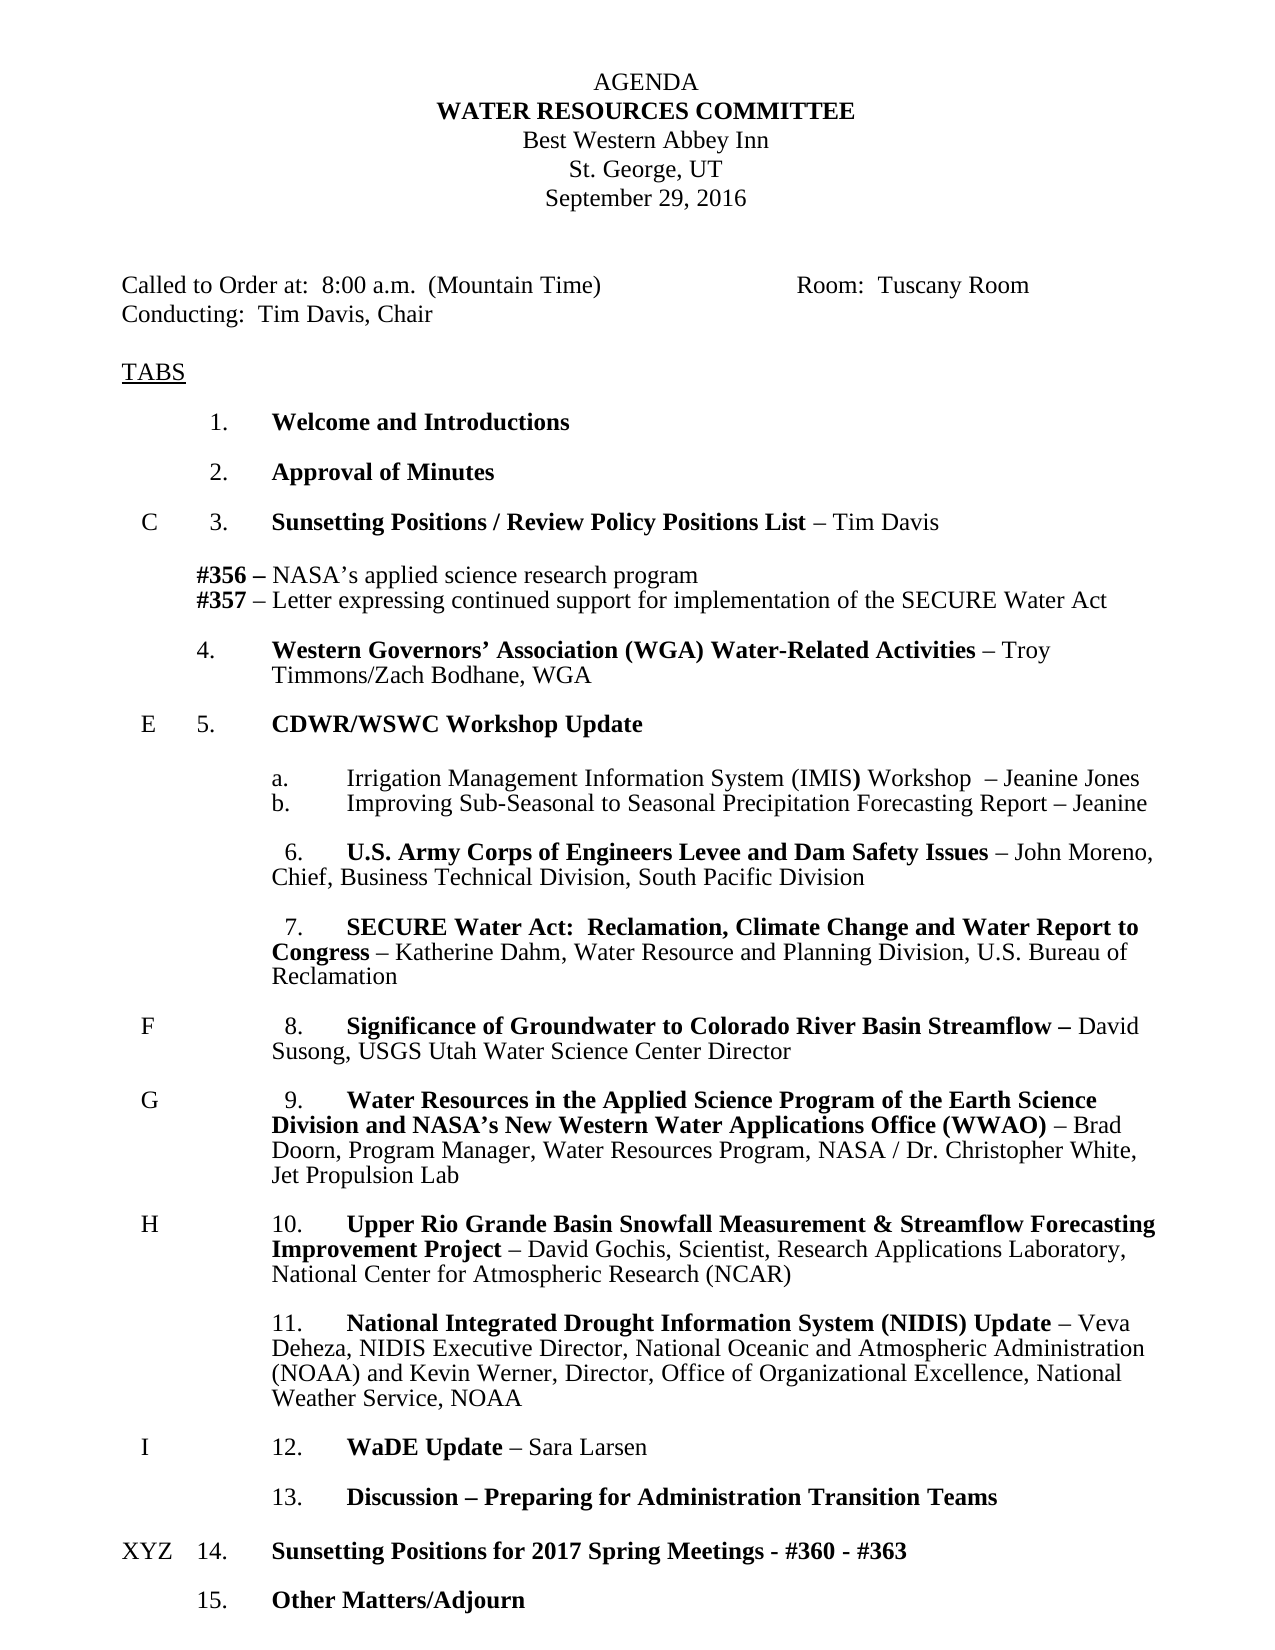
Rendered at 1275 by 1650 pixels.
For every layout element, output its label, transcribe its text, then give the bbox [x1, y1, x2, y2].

list Irrigation Management Information System (IMIS) Workshop – Jeanine Jones [271, 767, 1170, 791]
text WATER RESOURCES COMMITTEE [121, 96, 1170, 125]
text 6. U.S. Army Corps of Engineers Levee and Dam Safety Issues – John Moreno, Chief, Business Technical Division, South Pacific Division [121, 841, 1170, 891]
text #356 – NASA’s applied science research program [121, 564, 1170, 589]
text XYZ 14. Sunsetting Positions for 2017 Spring Meetings - #360 - #363 [121, 1539, 1170, 1564]
text TABS [121, 357, 1170, 386]
text AGENDA [121, 67, 1170, 96]
text E 5. CDWR/WSWC Workshop Update [121, 713, 1170, 738]
text 1. Welcome and Introductions [121, 411, 1170, 436]
text 11. National Integrated Drought Information System (NIDIS) Update – Veva Deheza, NIDIS Executive Director, National Oceanic and Atmospheric Administration (NOAA) and Kevin Werner, Director, Office of Organizational Excellence, National Weather Service, NOAA [121, 1312, 1170, 1411]
text H 10. Upper Rio Grande Basin Snowfall Measurement & Streamflow Forecasting Improvement Project – David Gochis, Scientist, Research Applications Laboratory, National Center for Atmospheric Research (NCAR) [121, 1213, 1170, 1287]
text Best Western Abbey Inn [121, 125, 1170, 154]
text St. George, UT [121, 154, 1170, 183]
text Conducting: Tim Davis, Chair [121, 299, 1170, 328]
text F 8. Significance of Groundwater to Colorado River Basin Streamflow – David Susong, USGS Utah Water Science Center Director [121, 1014, 1170, 1064]
text September 29, 2016 [121, 183, 1170, 212]
text Called to Order at: 8:00 a.m. (Mountain Time) Room: Tuscany Room [121, 270, 1170, 299]
text C 3. Sunsetting Positions / Review Policy Positions List – Tim Davis [121, 510, 1170, 535]
text 13. Discussion – Preparing for Administration Transition Teams [121, 1486, 1170, 1510]
text 15. Other Matters/Adjourn [121, 1589, 1170, 1614]
list Improving Sub-Seasonal to Seasonal Precipitation Forecasting Report – Jeanine [271, 791, 1170, 816]
text 7. SECURE Water Act: Reclamation, Climate Change and Water Report to Congress – Katherine Dahm, Water Resource and Planning Division, U.S. Bureau of Reclamation [121, 915, 1170, 990]
text #357 – Letter expressing continued support for implementation of the SECURE Water Act [121, 589, 1170, 614]
text 4. Western Governors’ Association (WGA) Water-Related Activities – Troy Timmons/Zach Bodhane, WGA [121, 638, 1170, 688]
text I 12. WaDE Update – Sara Larsen [121, 1436, 1170, 1461]
text 2. Approval of Minutes [121, 461, 1170, 485]
text G 9. Water Resources in the Applied Science Program of the Earth Science Division and NASA’s New Western Water Applications Office (WWAO) – Brad Doorn, Program Manager, Water Resources Program, NASA / Dr. Christopher White, Jet Propulsion Lab [121, 1089, 1170, 1188]
